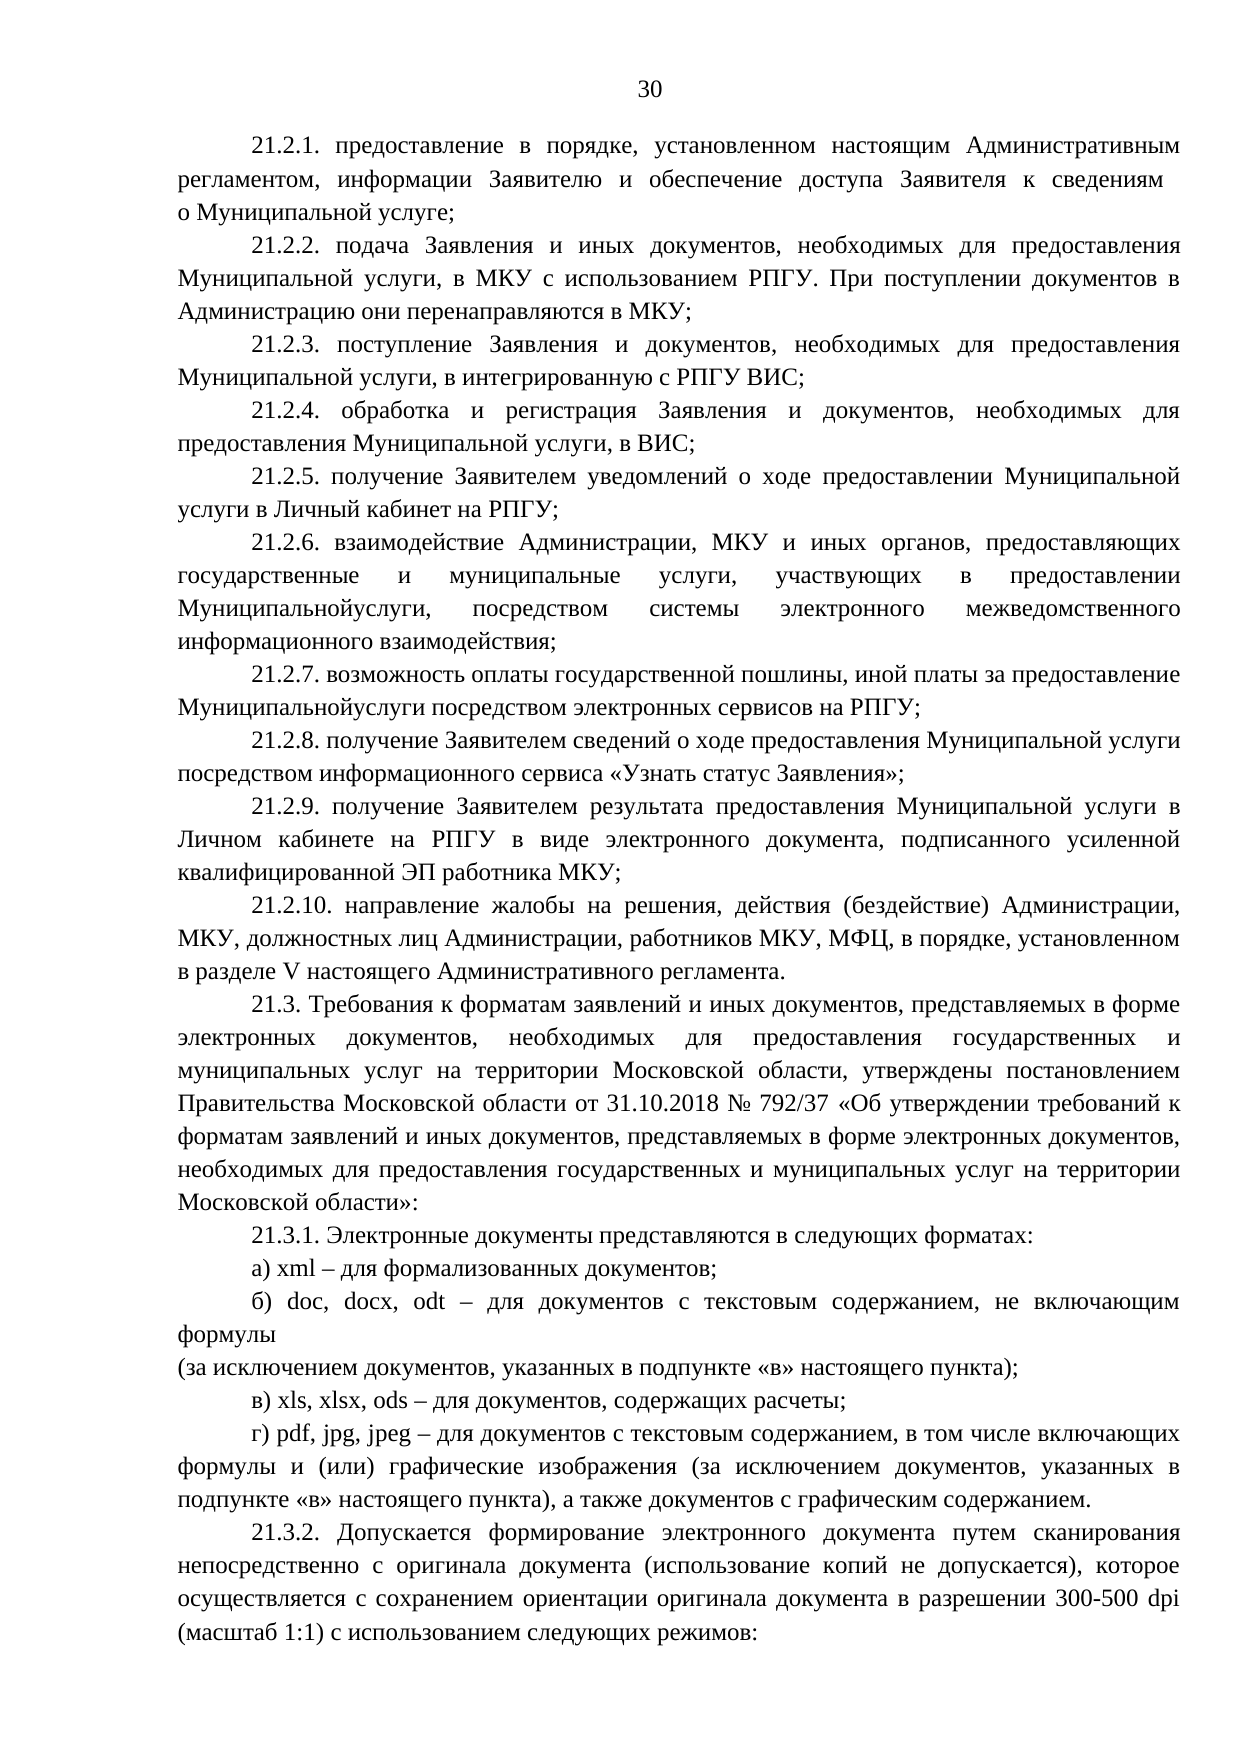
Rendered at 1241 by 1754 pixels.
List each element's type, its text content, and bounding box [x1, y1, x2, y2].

list 21.2.5. получение Заявителем уведомлений о ходе предоставлении Муниципальной услуги в Личный кабинет на РПГУ; [177, 461, 1181, 523]
list 21.2.8. получение Заявителем сведений о ходе предоставления Муниципальной услуги посредством информационного сервиса «Узнать статус Заявления»; [177, 725, 1181, 787]
list 21.2.10. направление жалобы на решения, действия (бездействие) Администрации, МКУ, должностных лиц Администрации, работников МКУ, МФЦ, в порядке, установленном в разделе V настоящего Административного регламента. [177, 890, 1181, 985]
list 21.3.2. Допускается формирование электронного документа путем сканирования непосредственно с оригинала документа (использование копий не допускается), которое осуществляется с сохранением ориентации оригинала документа в разрешении 300-500 dpi (масштаб 1:1) с использованием следующих режимов: [177, 1517, 1181, 1645]
list 21.2.6. взаимодействие Администрации, МКУ и иных органов, предоставляющих государственные и муниципальные услуги, участвующих в предоставлении Муниципальнойуслуги, посредством системы электронного межведомственного информационного взаимодействия; [177, 527, 1181, 655]
list г) pdf, jpg, jpeg – для документов с текстовым содержанием, в том числе включающих формулы и (или) графические изображения (за исключением документов, указанных в подпункте «в» настоящего пункта), а также документов с графическим содержанием. [177, 1418, 1181, 1513]
list 21.2.9. получение Заявителем результата предоставления Муниципальной услуги в Личном кабинете на РПГУ в виде электронного документа, подписанного усиленной квалифицированной ЭП работника МКУ; [177, 791, 1181, 886]
list 21.2.3. поступление Заявления и документов, необходимых для предоставления Муниципальной услуги, в интегрированную с РПГУ ВИС; [177, 329, 1181, 391]
list б) doc, docx, odt – для документов с текстовым содержанием, не включающим формулы (за исключением документов, указанных в подпункте «в» настоящего пункта); [177, 1286, 1181, 1381]
list 21.2.1. предоставление в порядке, установленном настоящим Административным регламентом, информации Заявителю и обеспечение доступа Заявителя к сведениям о Муниципальной услуге; [177, 131, 1181, 225]
list 21.2.2. подача Заявления и иных документов, необходимых для предоставления Муниципальной услуги, в МКУ с использованием РПГУ. При поступлении документов в Администрацию они перенаправляются в МКУ; [177, 230, 1181, 324]
text 21.3. Требования к форматам заявлений и иных документов, представляемых в форме электронных документов, необходимых для предоставления государственных и муниципальных услуг на территории Московской области, утверждены постановлением Правительства Московской области от 31.10.2018 № 792/37 «Об утверждении требований к форматам заявлений и иных документов, представляемых в форме электронных документов, необходимых для предоставления государственных и муниципальных услуг на территории Московской области»: [177, 989, 1181, 1216]
list 21.2.7. возможность оплаты государственной пошлины, иной платы за предоставление Муниципальнойуслуги посредством электронных сервисов на РПГУ; [177, 659, 1181, 721]
list а) xml – для формализованных документов; [177, 1253, 1181, 1282]
list 21.3.1. Электронные документы представляются в следующих форматах: [177, 1220, 1181, 1249]
list 21.2.4. обработка и регистрация Заявления и документов, необходимых для предоставления Муниципальной услуги, в ВИС; [177, 395, 1181, 457]
list в) xls, xlsx, ods – для документов, содержащих расчеты; [177, 1385, 1181, 1414]
